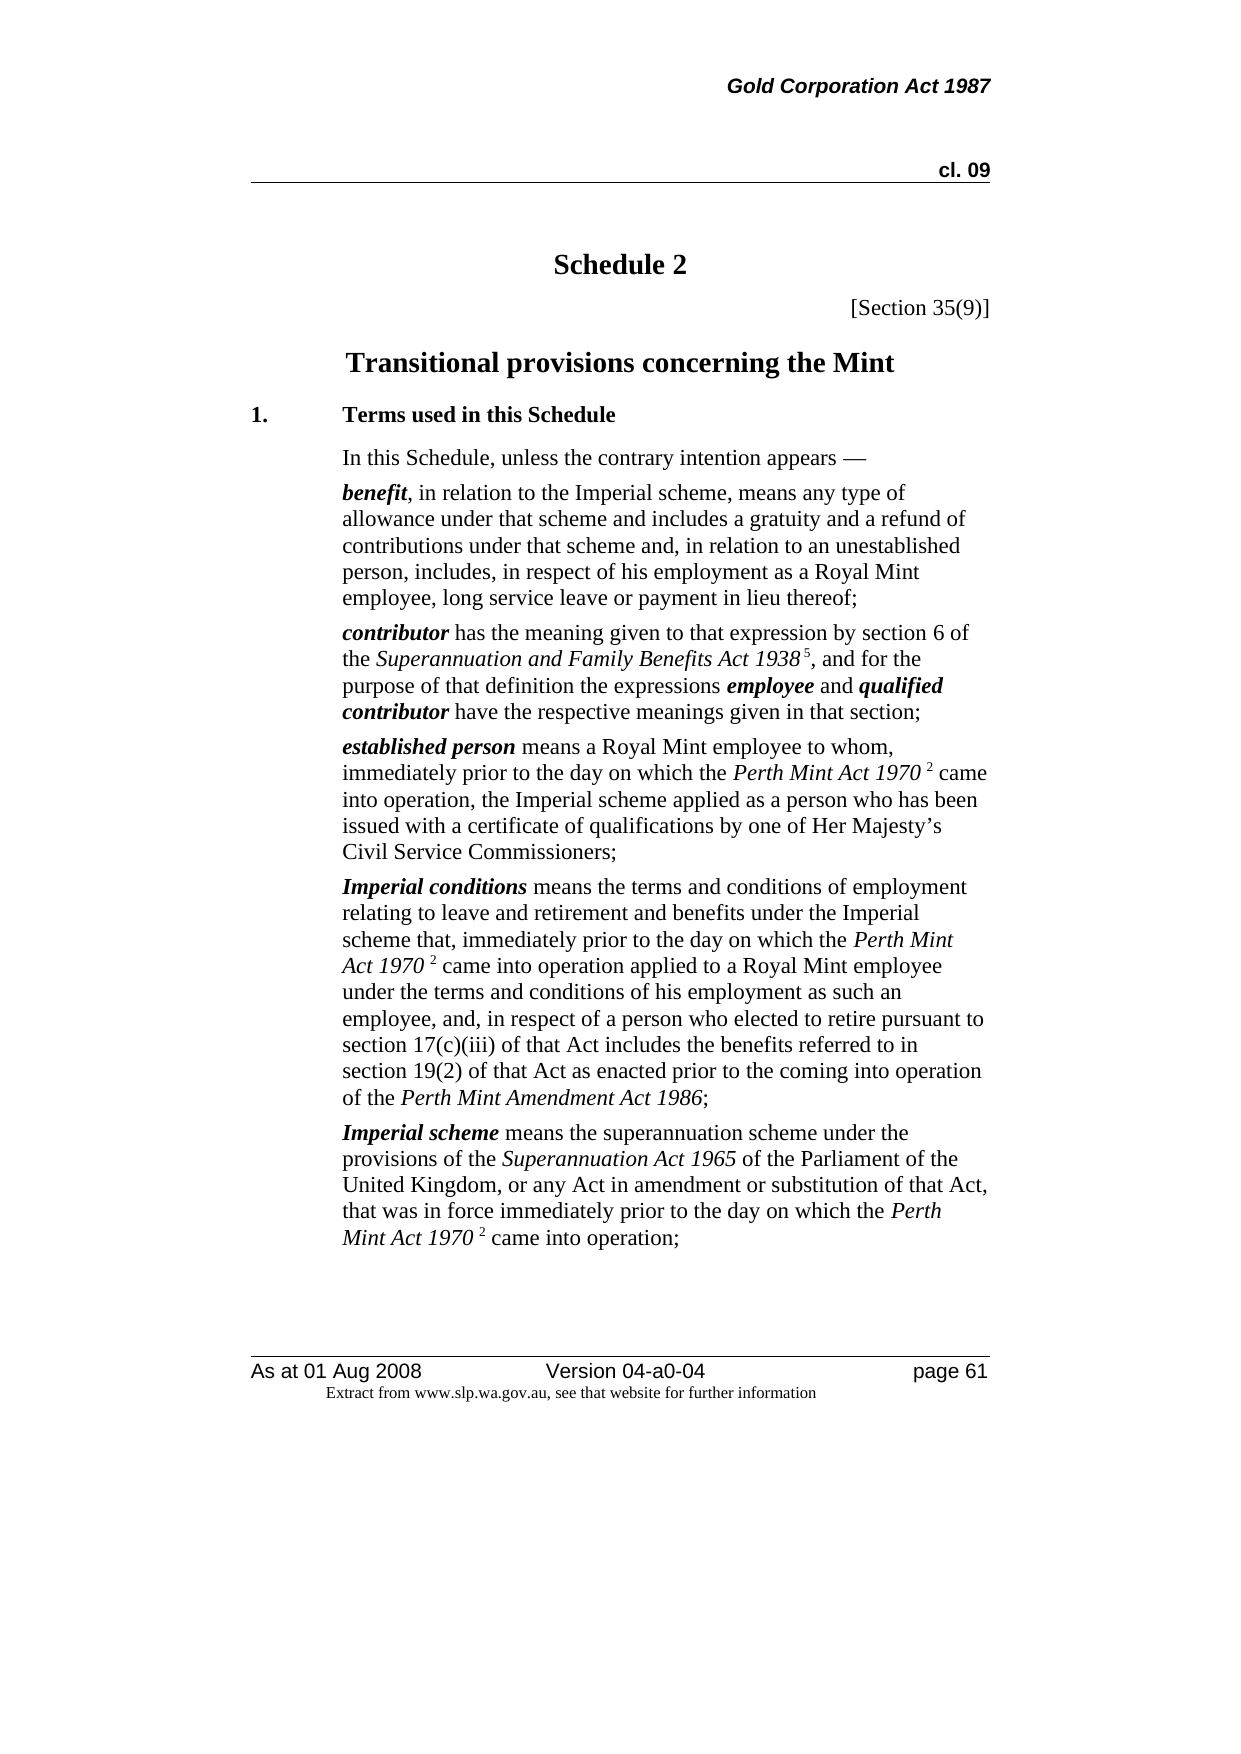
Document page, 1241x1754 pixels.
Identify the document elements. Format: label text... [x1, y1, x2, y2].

text Imperial conditions means the terms and conditions of employment relating to leave and retirement and benefits under the Imperial scheme that, immediately prior to the day on which the Perth Mint Act 1970 2 came into operation applied to a Royal Mint employee under the terms and conditions of his employment as such an employee, and, in respect of a person who elected to retire pursuant to section 17(c)(iii) of that Act includes the benefits referred to in section 19(2) of that Act as enacted prior to the coming into operation of the Perth Mint Amendment Act 1986; [251, 873, 990, 1110]
subtitle Transitional provisions concerning the Mint [251, 345, 990, 378]
text In this Schedule, unless the contrary intention appears — [251, 444, 990, 471]
text established person means a Royal Mint employee to whom, immediately prior to the day on which the Perth Mint Act 1970 2 came into operation, the Imperial scheme applied as a person who has been issued with a certificate of qualifications by one of Her Majesty’s Civil Service Commissioners; [251, 733, 990, 865]
text benefit, in relation to the Imperial scheme, means any type of allowance under that scheme and includes a gratuity and a refund of contributions under that scheme and, in relation to an unestablished person, includes, in respect of his employment as a Royal Mint employee, long service leave or payment in lieu thereof; [251, 479, 990, 611]
subtitle Schedule 2 [251, 247, 990, 281]
text [Section 35(9)] [251, 293, 990, 320]
text Imperial scheme means the superannuation scheme under the provisions of the Superannuation Act 1965 of the Parliament of the United Kingdom, or any Act in amendment or substitution of that Act, that was in force immediately prior to the day on which the Perth Mint Act 1970 2 came into operation; [251, 1118, 990, 1250]
subtitle 1. Terms used in this Schedule [251, 401, 990, 428]
text contributor has the meaning given to that expression by section 6 of the Superannuation and Family Benefits Act 1938 5, and for the purpose of that definition the expressions employee and qualified contributor have the respective meanings given in that section; [251, 619, 990, 724]
